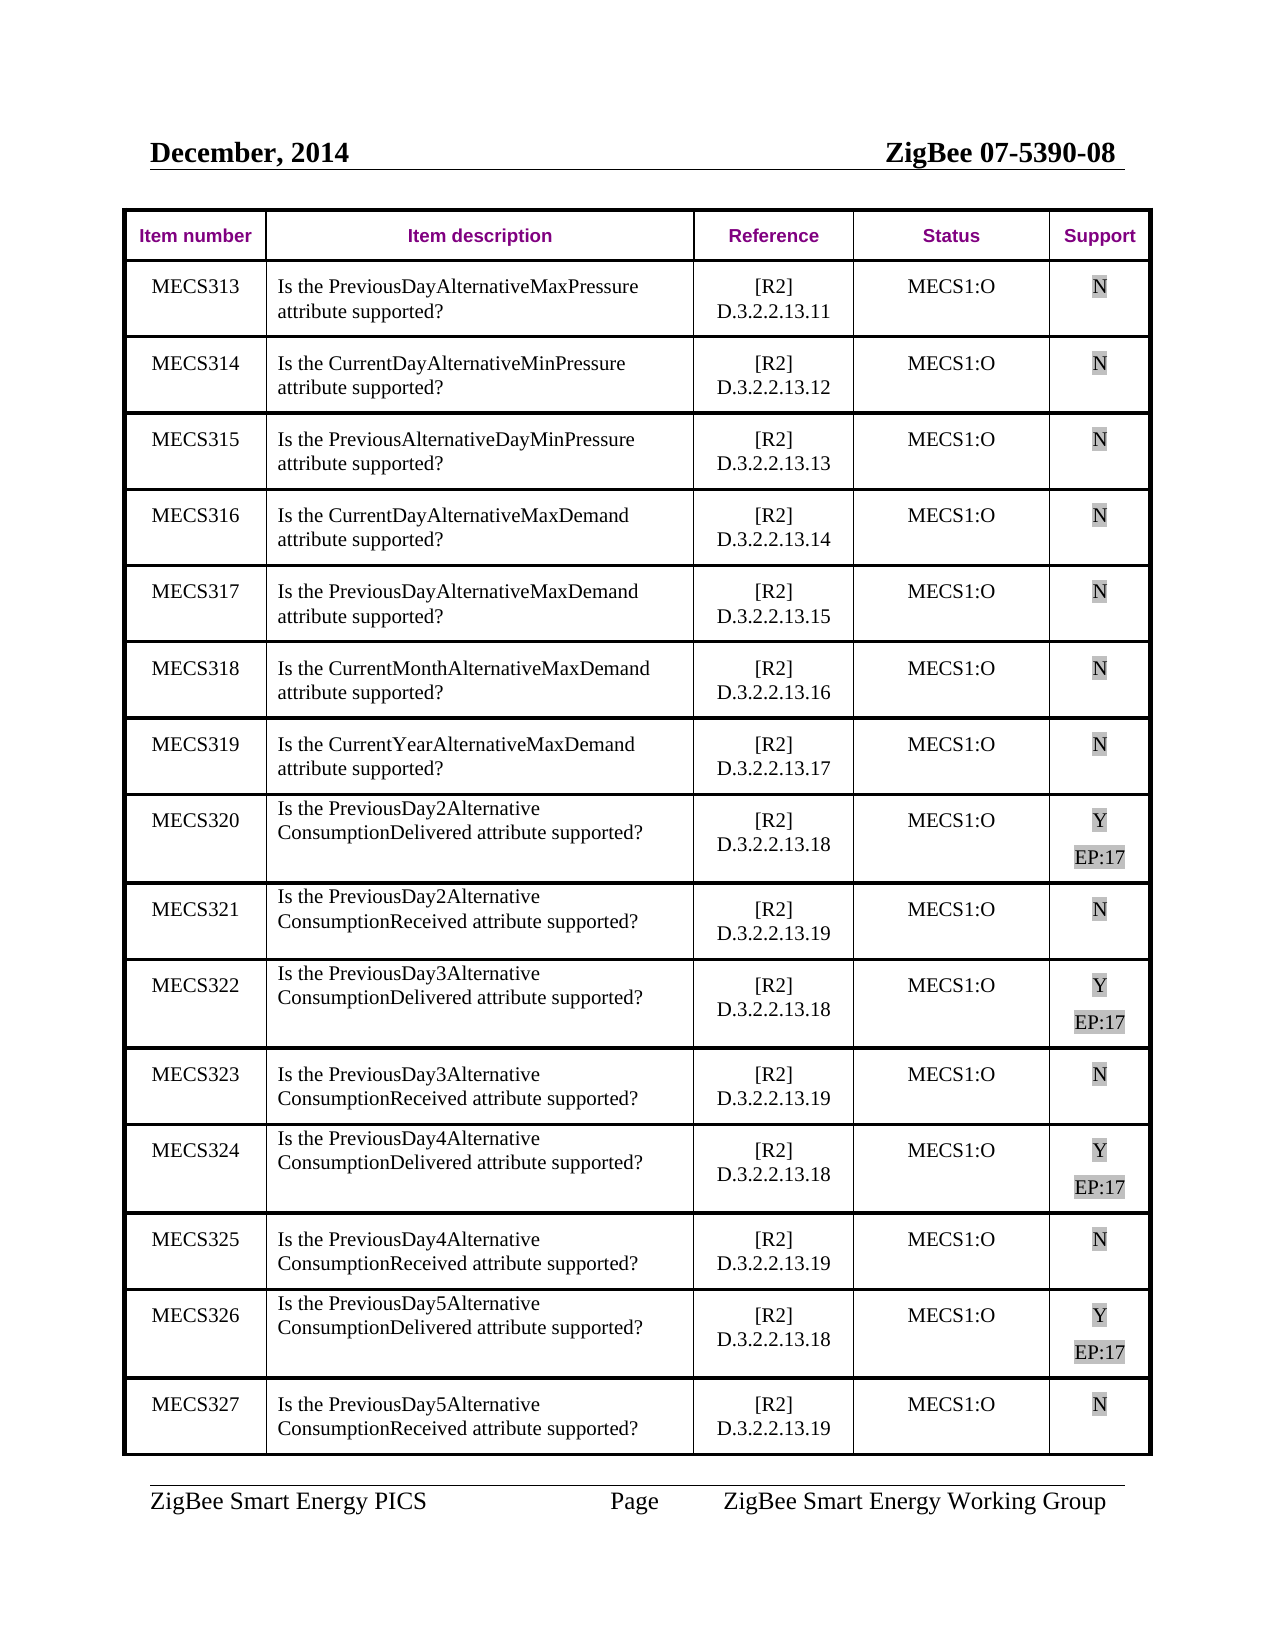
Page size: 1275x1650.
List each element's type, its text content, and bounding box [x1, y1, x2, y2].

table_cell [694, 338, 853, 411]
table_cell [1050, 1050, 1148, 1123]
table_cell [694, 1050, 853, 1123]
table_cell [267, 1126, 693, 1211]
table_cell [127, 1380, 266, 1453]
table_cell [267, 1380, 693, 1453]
table_header Support [1050, 212, 1148, 259]
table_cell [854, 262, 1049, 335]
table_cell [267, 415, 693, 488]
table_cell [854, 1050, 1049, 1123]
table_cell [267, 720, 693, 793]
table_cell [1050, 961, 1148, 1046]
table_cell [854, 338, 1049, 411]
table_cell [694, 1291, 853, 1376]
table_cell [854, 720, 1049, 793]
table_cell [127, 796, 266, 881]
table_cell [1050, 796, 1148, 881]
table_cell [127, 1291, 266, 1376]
table_header Reference [695, 212, 853, 259]
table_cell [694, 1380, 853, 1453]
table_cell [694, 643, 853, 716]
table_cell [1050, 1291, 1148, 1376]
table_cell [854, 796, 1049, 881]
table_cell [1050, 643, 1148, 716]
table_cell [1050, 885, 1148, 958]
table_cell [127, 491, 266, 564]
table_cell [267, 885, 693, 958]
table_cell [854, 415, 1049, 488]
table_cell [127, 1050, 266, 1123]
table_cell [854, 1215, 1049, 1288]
table_header Item number [127, 212, 265, 259]
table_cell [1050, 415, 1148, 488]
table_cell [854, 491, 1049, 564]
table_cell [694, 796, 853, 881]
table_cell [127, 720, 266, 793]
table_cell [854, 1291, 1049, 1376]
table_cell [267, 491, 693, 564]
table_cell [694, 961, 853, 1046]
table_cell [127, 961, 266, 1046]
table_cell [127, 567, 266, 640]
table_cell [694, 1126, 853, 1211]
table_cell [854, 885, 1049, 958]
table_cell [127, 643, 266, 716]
table_header Item description [267, 212, 693, 259]
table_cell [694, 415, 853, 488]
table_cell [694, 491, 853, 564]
table_header Status [854, 212, 1049, 259]
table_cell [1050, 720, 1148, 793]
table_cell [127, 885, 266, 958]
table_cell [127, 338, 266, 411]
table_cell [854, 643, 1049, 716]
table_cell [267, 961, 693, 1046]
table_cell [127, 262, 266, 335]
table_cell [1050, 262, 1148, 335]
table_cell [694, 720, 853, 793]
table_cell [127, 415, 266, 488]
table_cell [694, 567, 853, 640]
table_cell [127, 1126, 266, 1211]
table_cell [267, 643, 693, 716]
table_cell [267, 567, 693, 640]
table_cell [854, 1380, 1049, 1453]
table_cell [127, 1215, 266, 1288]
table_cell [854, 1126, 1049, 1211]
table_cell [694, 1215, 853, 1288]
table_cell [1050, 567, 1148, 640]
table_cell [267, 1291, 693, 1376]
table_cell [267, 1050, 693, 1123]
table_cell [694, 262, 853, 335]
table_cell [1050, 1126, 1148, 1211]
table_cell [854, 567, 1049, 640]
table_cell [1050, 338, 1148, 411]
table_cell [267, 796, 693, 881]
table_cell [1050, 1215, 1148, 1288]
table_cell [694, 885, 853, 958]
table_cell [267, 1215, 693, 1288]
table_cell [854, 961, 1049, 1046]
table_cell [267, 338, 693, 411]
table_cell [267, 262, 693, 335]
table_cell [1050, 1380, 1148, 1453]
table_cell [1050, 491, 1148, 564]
